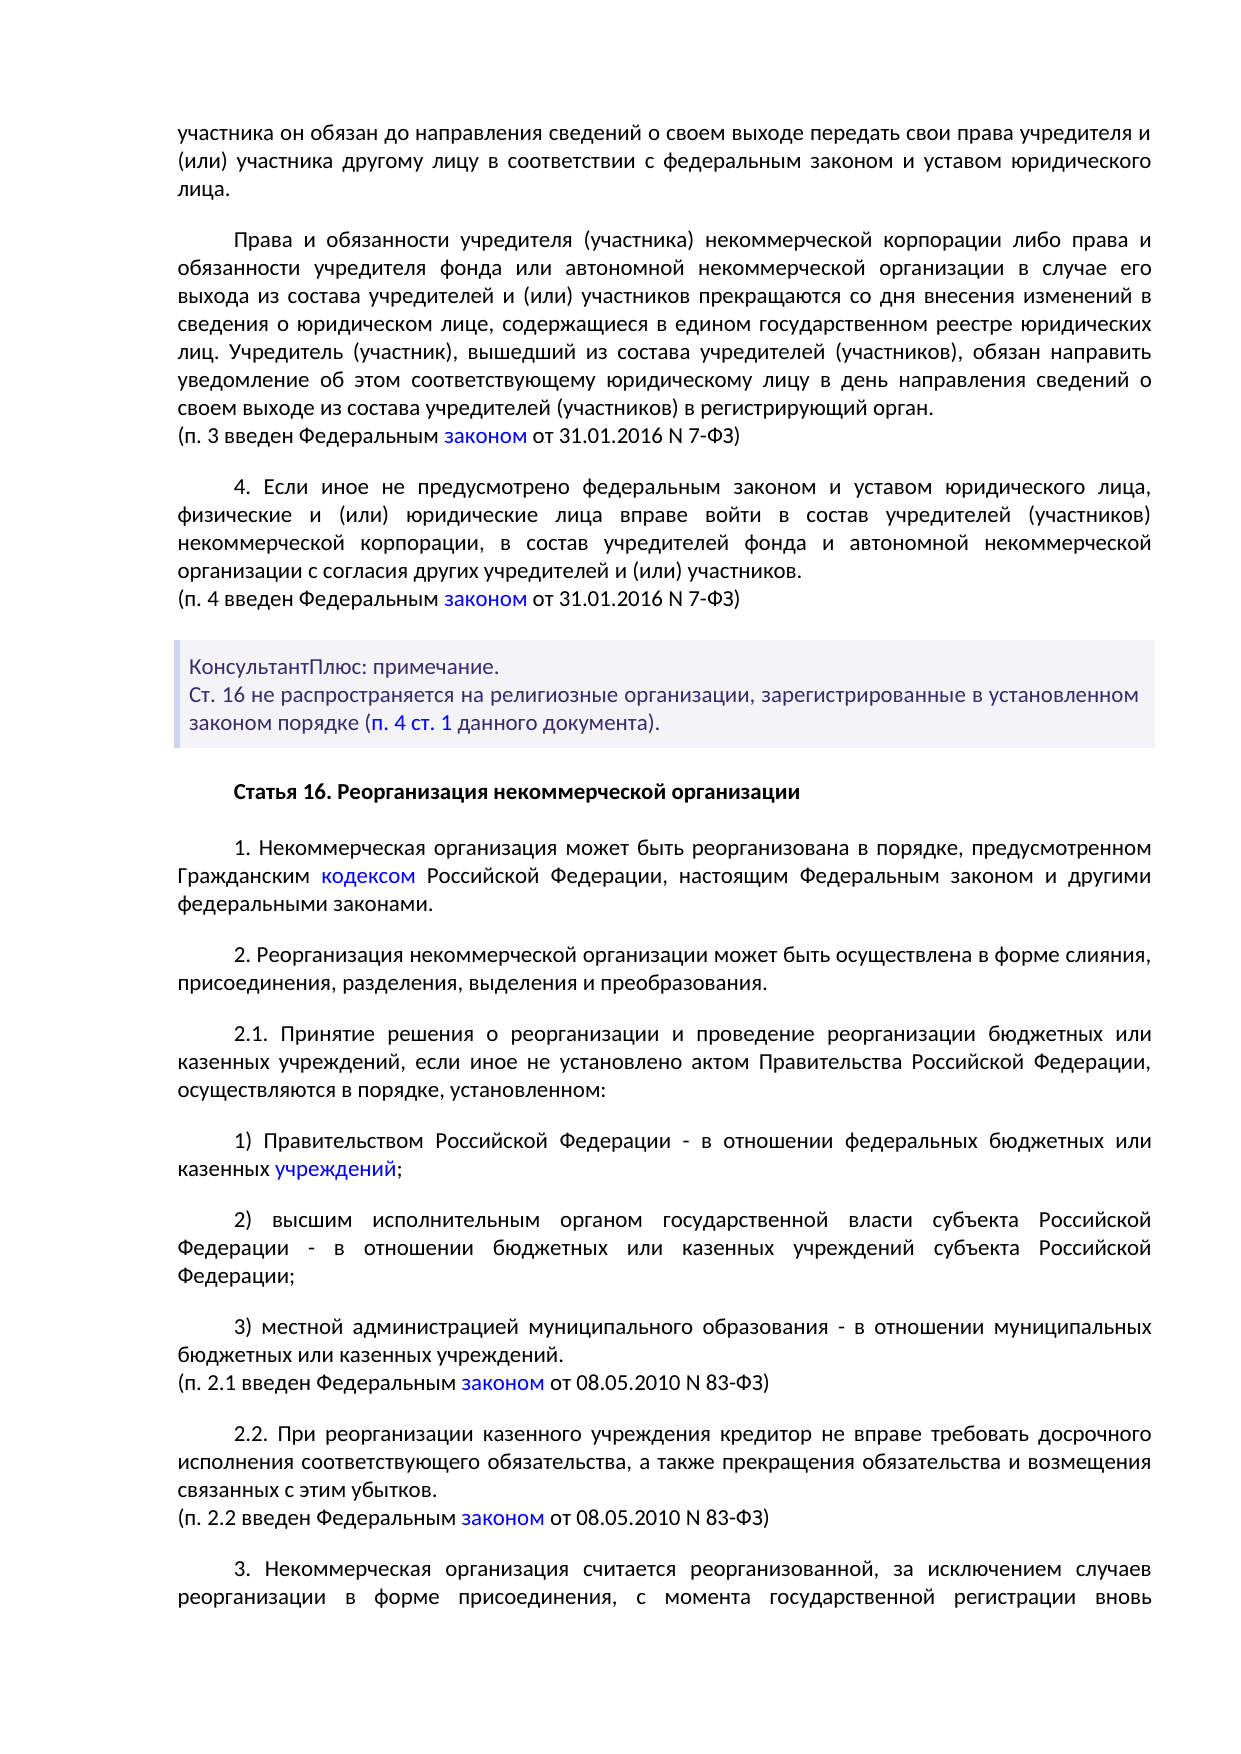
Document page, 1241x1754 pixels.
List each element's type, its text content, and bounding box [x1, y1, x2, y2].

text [177, 1554, 1152, 1610]
text (п. 4 введен Федеральным законом от 31.01.2016 N 7-ФЗ) [177, 584, 1152, 612]
text 2) высшим исполнительным органом государственной власти субъекта Российской Федерации - в отношении бюджетных или казенных учреждений субъекта Российской Федерации; [177, 1205, 1152, 1289]
text 2.2. При реорганизации казенного учреждения кредитор не вправе требовать досрочного исполнения соответствующего обязательства, а также прекращения обязательства и возмещения связанных с этим убытков. [177, 1419, 1152, 1503]
text 4. Если иное не предусмотрено федеральным законом и уставом юридического лица, физические и (или) юридические лица вправе войти в состав учредителей (участников) некоммерческой корпорации, в состав учредителей фонда и автономной некоммерческой организации с согласия других учредителей и (или) участников. [177, 472, 1152, 584]
text (п. 2.1 введен Федеральным законом от 08.05.2010 N 83-ФЗ) [177, 1368, 1152, 1396]
text Права и обязанности учредителя (участника) некоммерческой корпорации либо права и обязанности учредителя фонда или автономной некоммерческой организации в случае его выхода из состава учредителей и (или) участников прекращаются со дня внесения изменений в сведения о юридическом лице, содержащиеся в едином государственном реестре юридических лиц. Учредитель (участник), вышедший из состава учредителей (участников), обязан направить уведомление об этом соответствующему юридическому лицу в день направления сведений о своем выходе из состава учредителей (участников) в регистрирующий орган. [177, 225, 1152, 421]
text (п. 2.2 введен Федеральным законом от 08.05.2010 N 83-ФЗ) [177, 1503, 1152, 1531]
text 1. Некоммерческая организация может быть реорганизована в порядке, предусмотренном Гражданским кодексом Российской Федерации, настоящим Федеральным законом и другими федеральными законами. [177, 833, 1152, 917]
text 2.1. Принятие решения о реорганизации и проведение реорганизации бюджетных или казенных учреждений, если иное не установлено актом Правительства Российской Федерации, осуществляются в порядке, установленном: [177, 1019, 1152, 1103]
text (п. 3 введен Федеральным законом от 31.01.2016 N 7-ФЗ) [177, 421, 1152, 449]
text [177, 118, 1152, 202]
text 3) местной администрацией муниципального образования - в отношении муниципальных бюджетных или казенных учреждений. [177, 1312, 1152, 1368]
text 2. Реорганизация некоммерческой организации может быть осуществлена в форме слияния, присоединения, разделения, выделения и преобразования. [177, 940, 1152, 996]
text 1) Правительством Российской Федерации - в отношении федеральных бюджетных или казенных учреждений; [177, 1126, 1152, 1182]
title Статья 16. Реорганизация некоммерческой организации [177, 777, 1152, 805]
table_header КонсультантПлюс: примечание. Ст. 16 не распространяется на религиозные организации, зарегистрированные в установленном законом порядке (п. 4 ст. 1 данного документа). [180, 640, 1149, 748]
